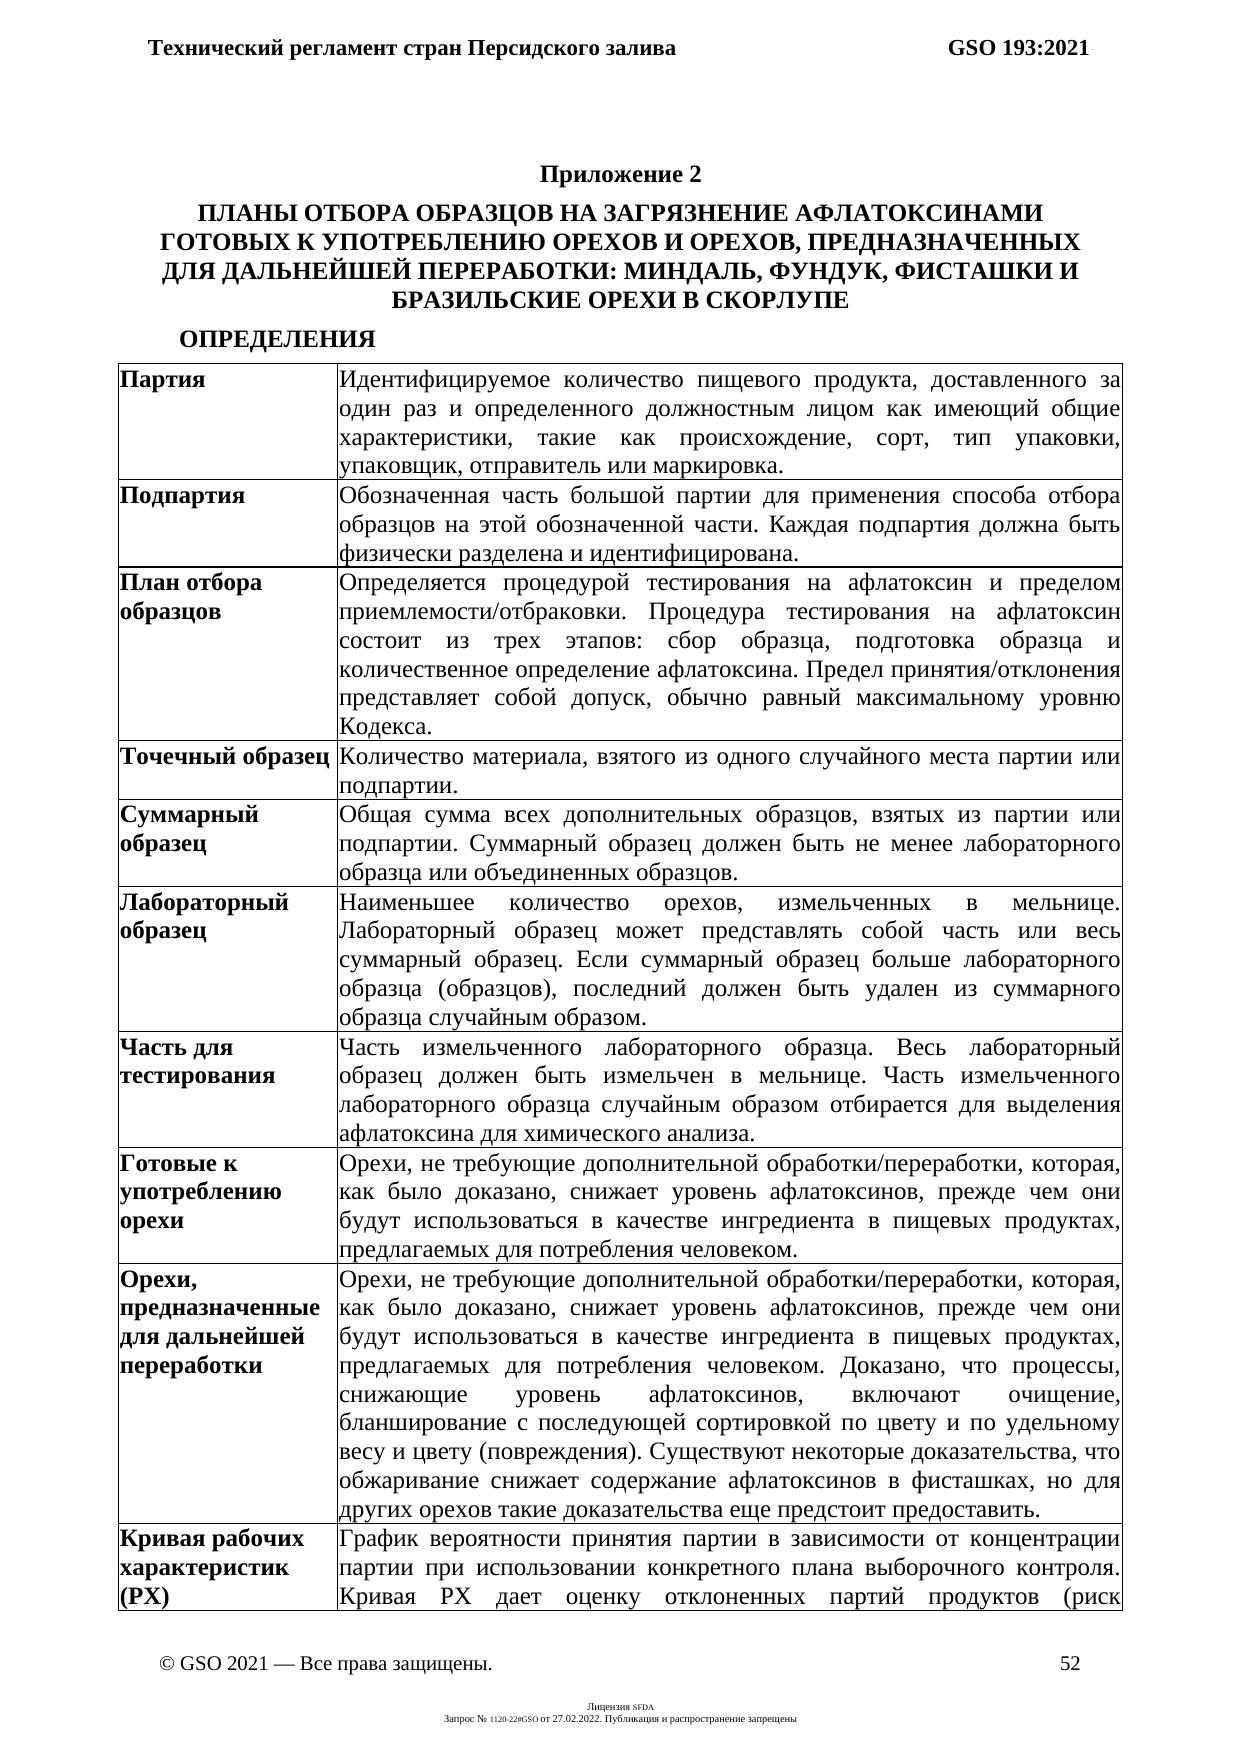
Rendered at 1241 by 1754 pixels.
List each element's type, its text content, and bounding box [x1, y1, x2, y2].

text ОПРЕДЕЛЕНИЯ [148, 324, 1093, 353]
table_cell Точечный образец [119, 741, 337, 798]
table_cell Часть для тестирования [119, 1032, 337, 1147]
table_cell Суммарный образец [119, 800, 337, 886]
table_cell Наименьшее количество орехов, измельченных в мельнице. Лабораторный образец может представлять собой часть или весь суммарный образец. Если суммарный образец больше лабораторного образца (образцов), последний должен быть удален из суммарного образца случайным образом. [338, 887, 1122, 1031]
table_header Идентифицируемое количество пищевого продукта, доставленного за один раз и определенного должностным лицом как имеющий общие характеристики, такие как происхождение, сорт, тип упаковки, упаковщик, отправитель или маркировка. [338, 364, 1122, 479]
table_cell Общая сумма всех дополнительных образцов, взятых из партии или подпартии. Суммарный образец должен быть не менее лабораторного образца или объединенных образцов. [338, 800, 1122, 886]
text ПЛАНЫ ОТБОРА ОБРАЗЦОВ НА ЗАГРЯЗНЕНИЕ АФЛАТОКСИНАМИ ГОТОВЫХ К УПОТРЕБЛЕНИЮ ОРЕХОВ И ОРЕХОВ, ПРЕДНАЗНАЧЕННЫХ ДЛЯ ДАЛЬНЕЙШЕЙ ПЕРЕРАБОТКИ: МИНДАЛЬ, ФУНДУК, ФИСТАШКИ И БРАЗИЛЬСКИЕ ОРЕХИ В СКОРЛУПЕ [148, 198, 1093, 313]
table_cell Лабораторный образец [119, 887, 337, 1031]
table_cell Подпартия [119, 480, 337, 566]
table_cell Количество материала, взятого из одного случайного места партии или подпартии. [338, 741, 1122, 798]
text Приложение 2 [148, 159, 1093, 188]
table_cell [119, 1524, 337, 1610]
table_cell Орехи, не требующие дополнительной обработки/переработки, которая, как было доказано, снижает уровень афлатоксинов, прежде чем они будут использоваться в качестве ингредиента в пищевых продуктах, предлагаемых для потребления человеком. [338, 1148, 1122, 1263]
table_cell Обозначенная часть большой партии для применения способа отбора образцов на этой обозначенной части. Каждая подпартия должна быть физически разделена и идентифицирована. [338, 480, 1122, 566]
table_cell Определяется процедурой тестирования на афлатоксин и пределом приемлемости/отбраковки. Процедура тестирования на афлатоксин состоит из трех этапов: сбор образца, подготовка образца и количественное определение афлатоксина. Предел принятия/отклонения представляет собой допуск, обычно равный максимальному уровню Кодекса. [338, 568, 1122, 740]
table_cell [338, 1524, 1122, 1610]
table_cell Готовые к употреблению орехи [119, 1148, 337, 1263]
table_cell Орехи, предназначенные для дальнейшей переработки [119, 1264, 337, 1522]
table_cell Часть измельченного лабораторного образца. Весь лабораторный образец должен быть измельчен в мельнице. Часть измельченного лабораторного образца случайным образом отбирается для выделения афлатоксина для химического анализа. [338, 1032, 1122, 1147]
table_cell План отбора образцов [119, 568, 337, 740]
table_cell Орехи, не требующие дополнительной обработки/переработки, которая, как было доказано, снижает уровень афлатоксинов, прежде чем они будут использоваться в качестве ингредиента в пищевых продуктах, предлагаемых для потребления человеком. Доказано, что процессы, снижающие уровень афлатоксинов, включают очищение, бланширование с последующей сортировкой по цвету и по удельному весу и цвету (повреждения). Существуют некоторые доказательства, что обжаривание снижает содержание афлатоксинов в фисташках, но для других орехов такие доказательства еще предстоит предоставить. [338, 1264, 1122, 1522]
table_header Партия [119, 364, 337, 479]
